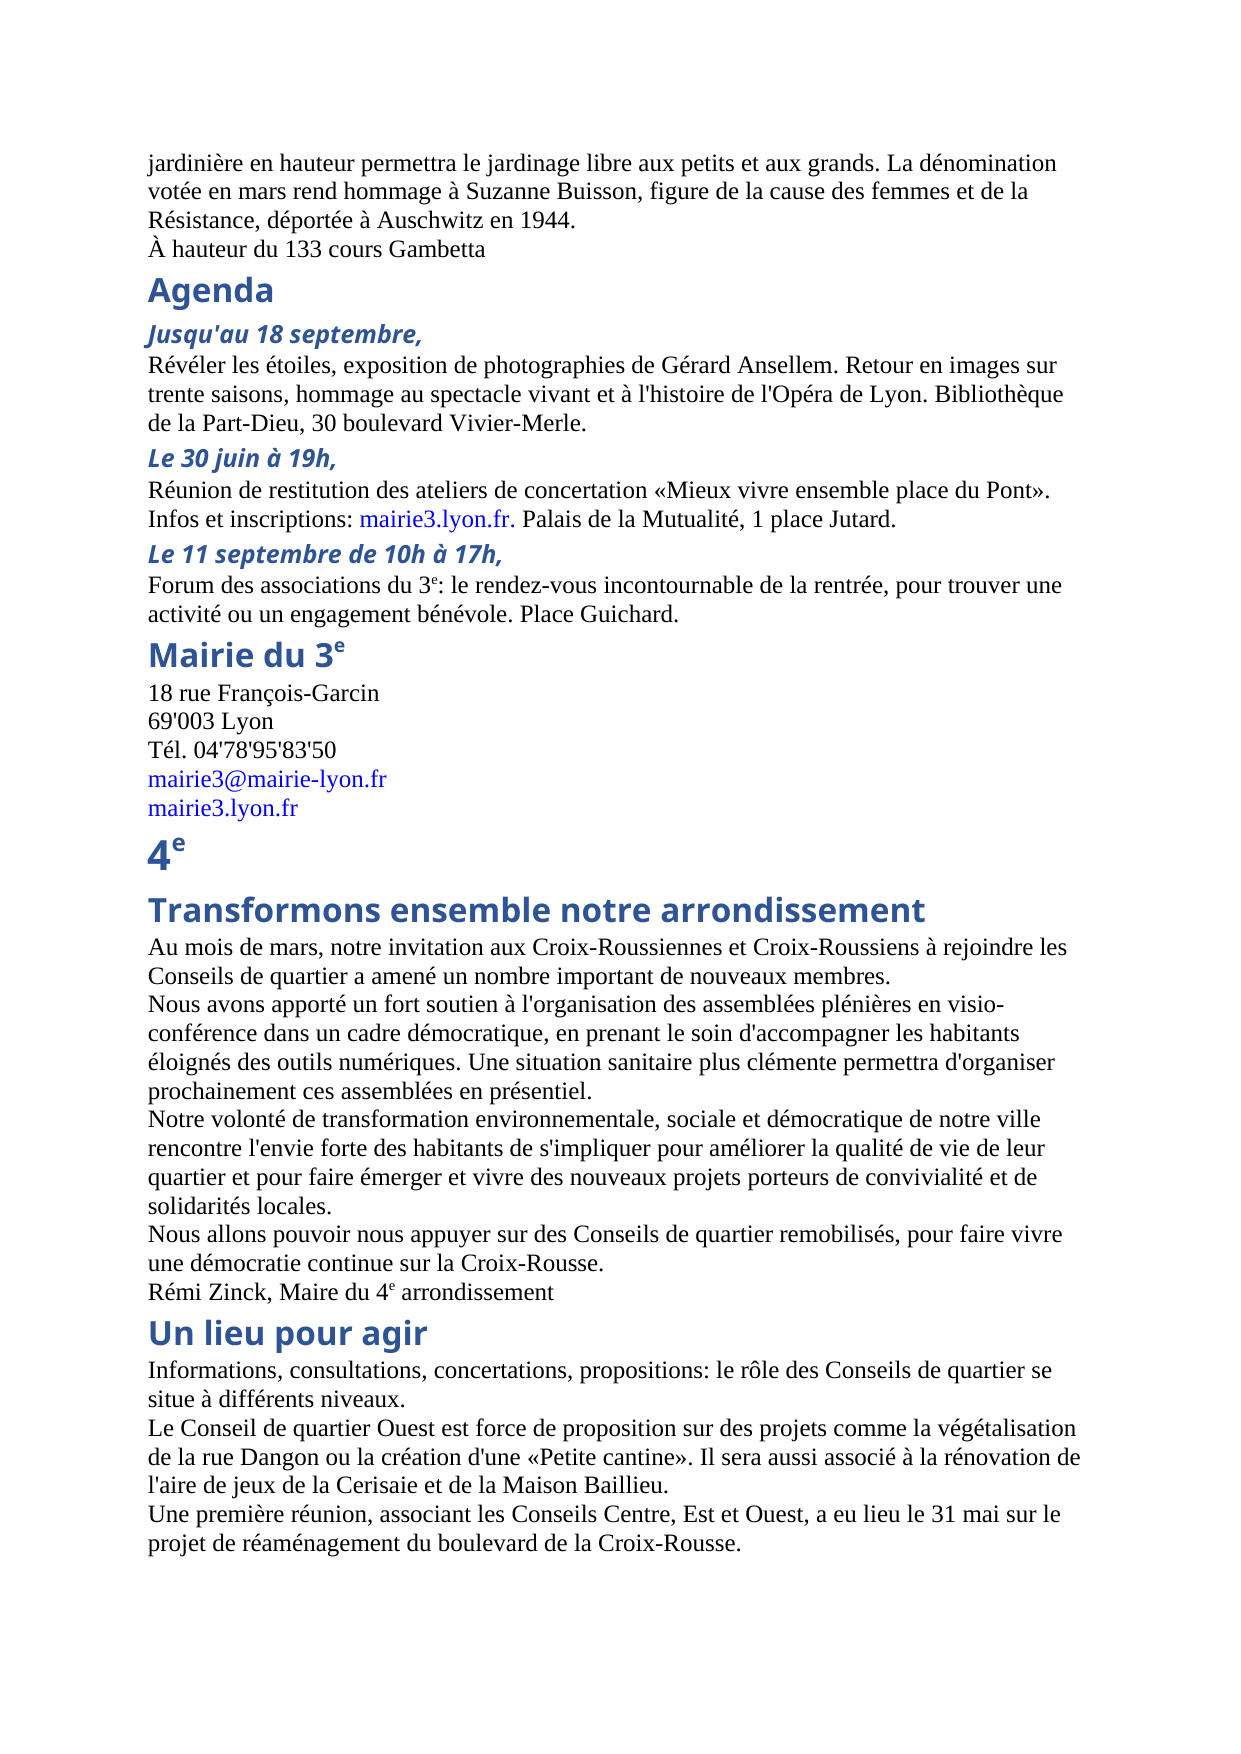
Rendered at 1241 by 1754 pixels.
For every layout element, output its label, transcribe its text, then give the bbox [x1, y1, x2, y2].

text Informations, consultations, concertations, propositions: le rôle des Conseils de quartier se situe à différents niveaux. [148, 1355, 1093, 1413]
text Le Conseil de quartier Ouest est force de proposition sur des projets comme la végétalisation de la rue Dangon ou la création d'une «Petite cantine». Il sera aussi associé à la rénovation de l'aire de jeux de la Cerisaie et de la Maison Baillieu. [148, 1413, 1093, 1499]
text Forum des associations du 3e: le rendez-vous incontournable de la rentrée, pour trouver une activité ou un engagement bénévole. Place Guichard. [148, 571, 1093, 628]
text À hauteur du 133 cours Gambetta [148, 234, 1093, 263]
text mairie3@mairie-lyon.fr [148, 764, 1093, 793]
text mairie3.lyon.fr [148, 793, 1093, 821]
text 69'003 Lyon [148, 706, 1093, 735]
subtitle Le 11 septembre de 10h à 17h, [148, 537, 1093, 571]
text Révéler les étoiles, exposition de photographies de Gérard Ansellem. Retour en images sur trente saisons, hommage au spectacle vivant et à l'histoire de l'Opéra de Lyon. Bibliothèque de la Part-Dieu, 30 boulevard Vivier-Merle. [148, 350, 1093, 437]
subtitle Agenda [148, 267, 1093, 312]
subtitle 4e [148, 826, 1093, 882]
text Rémi Zinck, Maire du 4e arrondissement [148, 1277, 1093, 1306]
text 18 rue François-Garcin [148, 678, 1093, 706]
text Nous allons pouvoir nous appuyer sur des Conseils de quartier remobilisés, pour faire vivre une démocratie continue sur la Croix-Rousse. [148, 1219, 1093, 1277]
subtitle Le 30 juin à 19h, [148, 441, 1093, 475]
subtitle Transformons ensemble notre arrondissement [148, 887, 1093, 932]
text Tél. 04'78'95'83'50 [148, 735, 1093, 764]
text Réunion de restitution des ateliers de concertation «Mieux vivre ensemble place du Pont». Infos et inscriptions: mairie3.lyon.fr. Palais de la Mutualité, 1 place Jutard. [148, 475, 1093, 532]
text Une première réunion, associant les Conseils Centre, Est et Ouest, a eu lieu le 31 mai sur le projet de réaménagement du boulevard de la Croix-Rousse. [148, 1499, 1093, 1557]
subtitle Mairie du 3e [148, 632, 1093, 678]
text Nous avons apporté un fort soutien à l'organisation des assemblées plénières en visio-conférence dans un cadre démocratique, en prenant le soin d'accompagner les habitants éloignés des outils numériques. Une situation sanitaire plus clémente permettra d'organiser prochainement ces assemblées en présentiel. [148, 989, 1093, 1104]
subtitle Un lieu pour agir [148, 1310, 1093, 1355]
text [148, 148, 1093, 234]
text Notre volonté de transformation environnementale, sociale et démocratique de notre ville rencontre l'envie forte des habitants de s'impliquer pour améliorer la qualité de vie de leur quartier et pour faire émerger et vivre des nouveaux projets porteurs de convivialité et de solidarités locales. [148, 1104, 1093, 1219]
subtitle Jusqu'au 18 septembre, [148, 316, 1093, 350]
text Au mois de mars, notre invitation aux Croix-Roussiennes et Croix-Roussiens à rejoindre les Conseils de quartier a amené un nombre important de nouveaux membres. [148, 932, 1093, 989]
